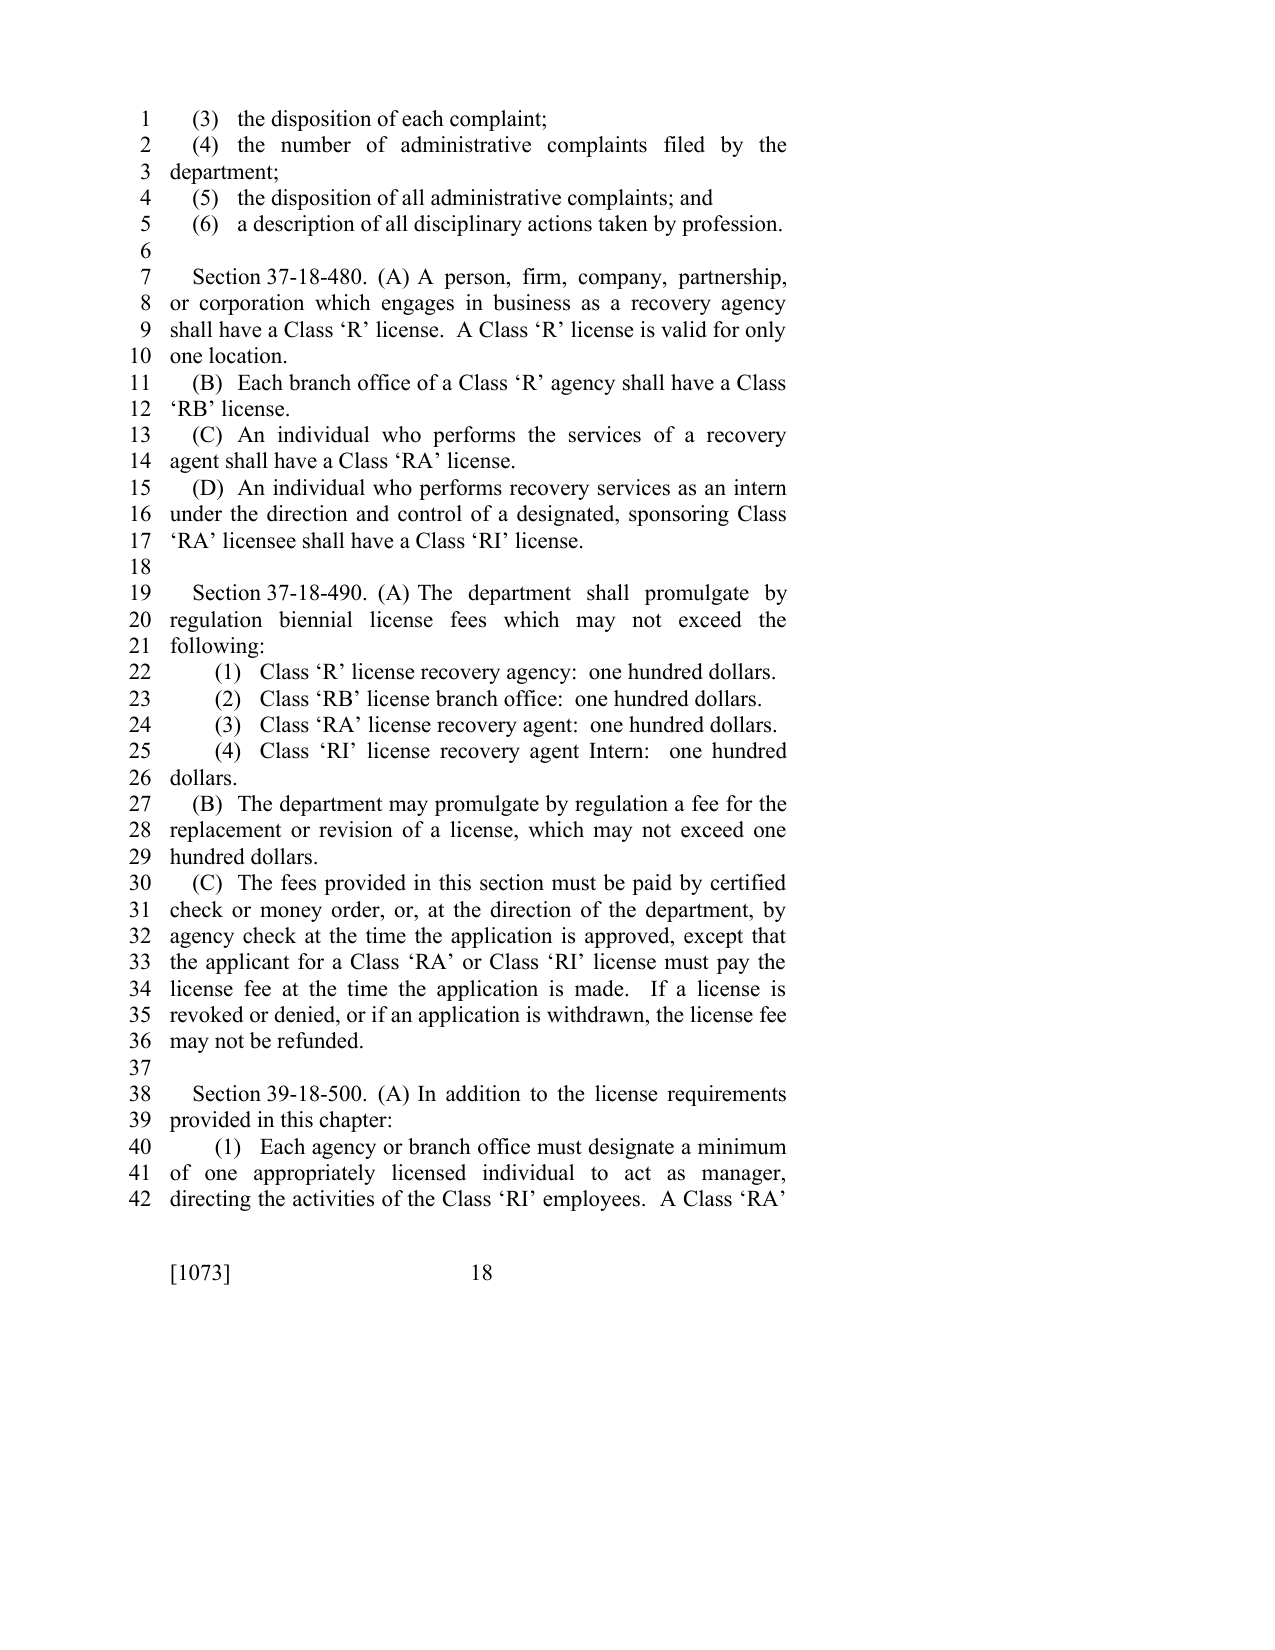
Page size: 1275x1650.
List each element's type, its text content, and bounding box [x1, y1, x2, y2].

text (6) a description of all disciplinary actions taken by profession. [169, 210, 787, 237]
text (2) Class ‘RB’ license branch office: one hundred dollars. [169, 685, 787, 711]
text (D) An individual who performs recovery services as an intern under the direction and control of a designated, sponsoring Class ‘RA’ licensee shall have a Class ‘RI’ license. [169, 474, 787, 553]
text (4) the number of administrative complaints filed by the department; [169, 131, 787, 184]
text Section 39-18-500. (A) In addition to the license requirements provided in this chapter: [169, 1080, 787, 1133]
text (B) Each branch office of a Class ‘R’ agency shall have a Class ‘RB’ license. [169, 368, 787, 421]
text (B) The department may promulgate by regulation a fee for the replacement or revision of a license, which may not exceed one hundred dollars. [169, 790, 787, 869]
text Section 37-18-480. (A) A person, firm, company, partnership, or corporation which engages in business as a recovery agency shall have a Class ‘R’ license. A Class ‘R’ license is valid for only one location. [169, 263, 787, 368]
text (3) Class ‘RA’ license recovery agent: one hundred dollars. [169, 711, 787, 737]
text (C) An individual who performs the services of a recovery agent shall have a Class ‘RA’ license. [169, 421, 787, 474]
text (3) the disposition of each complaint; [169, 105, 787, 131]
text (5) the disposition of all administrative complaints; and [169, 184, 787, 210]
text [169, 1133, 787, 1212]
text (C) The fees provided in this section must be paid by certified check or money order, or, at the direction of the department, by agency check at the time the application is approved, except that the applicant for a Class ‘RA’ or Class ‘RI’ license must pay the license fee at the time the application is made. If a license is revoked or denied, or if an application is withdrawn, the license fee may not be refunded. [169, 869, 787, 1054]
text (1) Class ‘R’ license recovery agency: one hundred dollars. [169, 658, 787, 685]
text (4) Class ‘RI’ license recovery agent Intern: one hundred dollars. [169, 737, 787, 790]
text Section 37-18-490. (A) The department shall promulgate by regulation biennial license fees which may not exceed the following: [169, 579, 787, 658]
